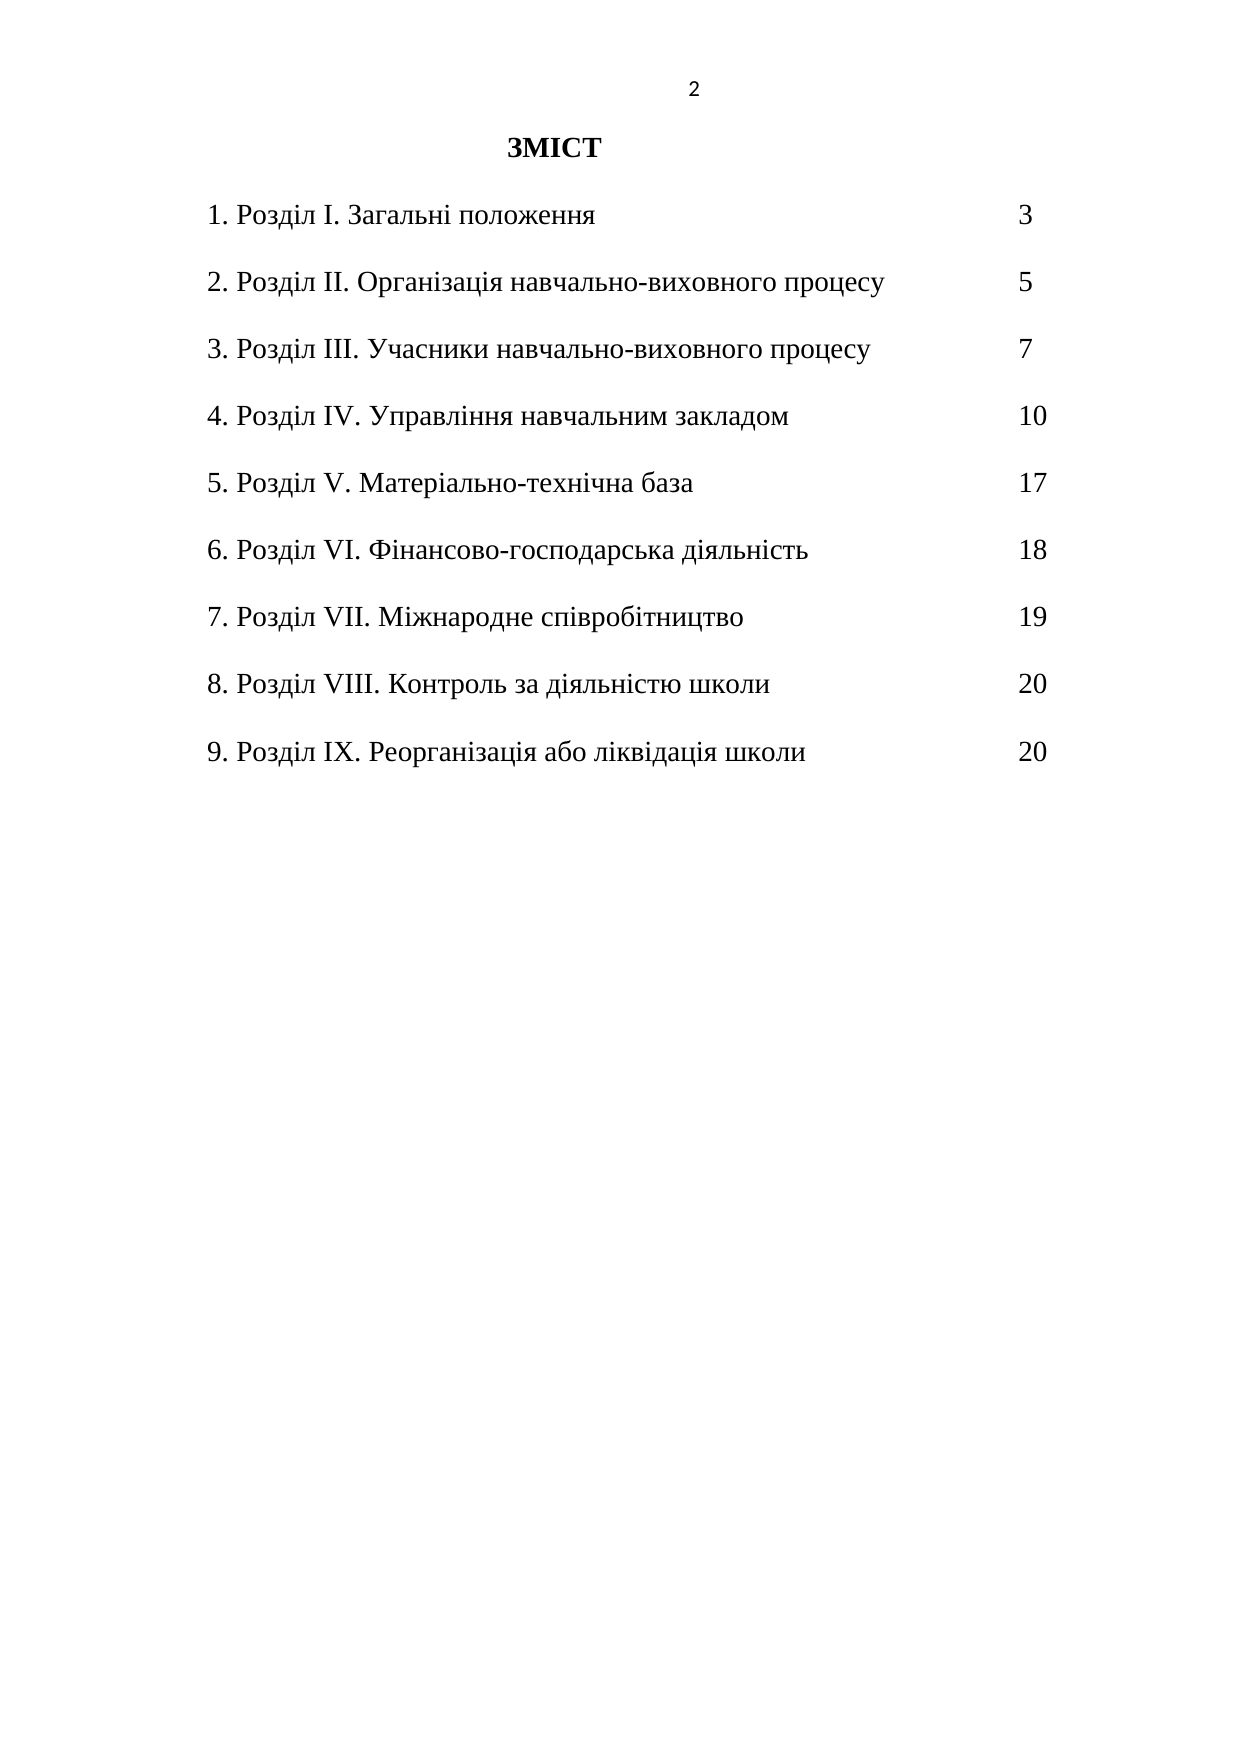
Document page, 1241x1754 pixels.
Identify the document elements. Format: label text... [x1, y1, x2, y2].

text 6. Розділ VI. Фінансово-господарська діяльність 18 [207, 532, 1181, 566]
text 7. Розділ VII. Міжнародне співробітництво 19 [207, 599, 1181, 633]
text 9. Розділ IX. Реорганізація або ліквідація школи 20 [207, 734, 1181, 767]
text ЗМІСТ [207, 130, 1181, 163]
text 4. Розділ IV. Управління навчальним закладом 10 [207, 398, 1181, 432]
text 5. Розділ V. Матеріально-технічна база 17 [207, 465, 1181, 499]
text 3. Розділ ІІІ. Учасники навчально-виховного процесу 7 [207, 331, 1181, 365]
text 8. Розділ VIII. Контроль за діяльністю школи 20 [207, 667, 1181, 700]
text 2. Розділ ІІ. Організація навчально-виховного процесу 5 [207, 264, 1181, 298]
text 1. Розділ І. Загальні положення 3 [207, 197, 1181, 231]
